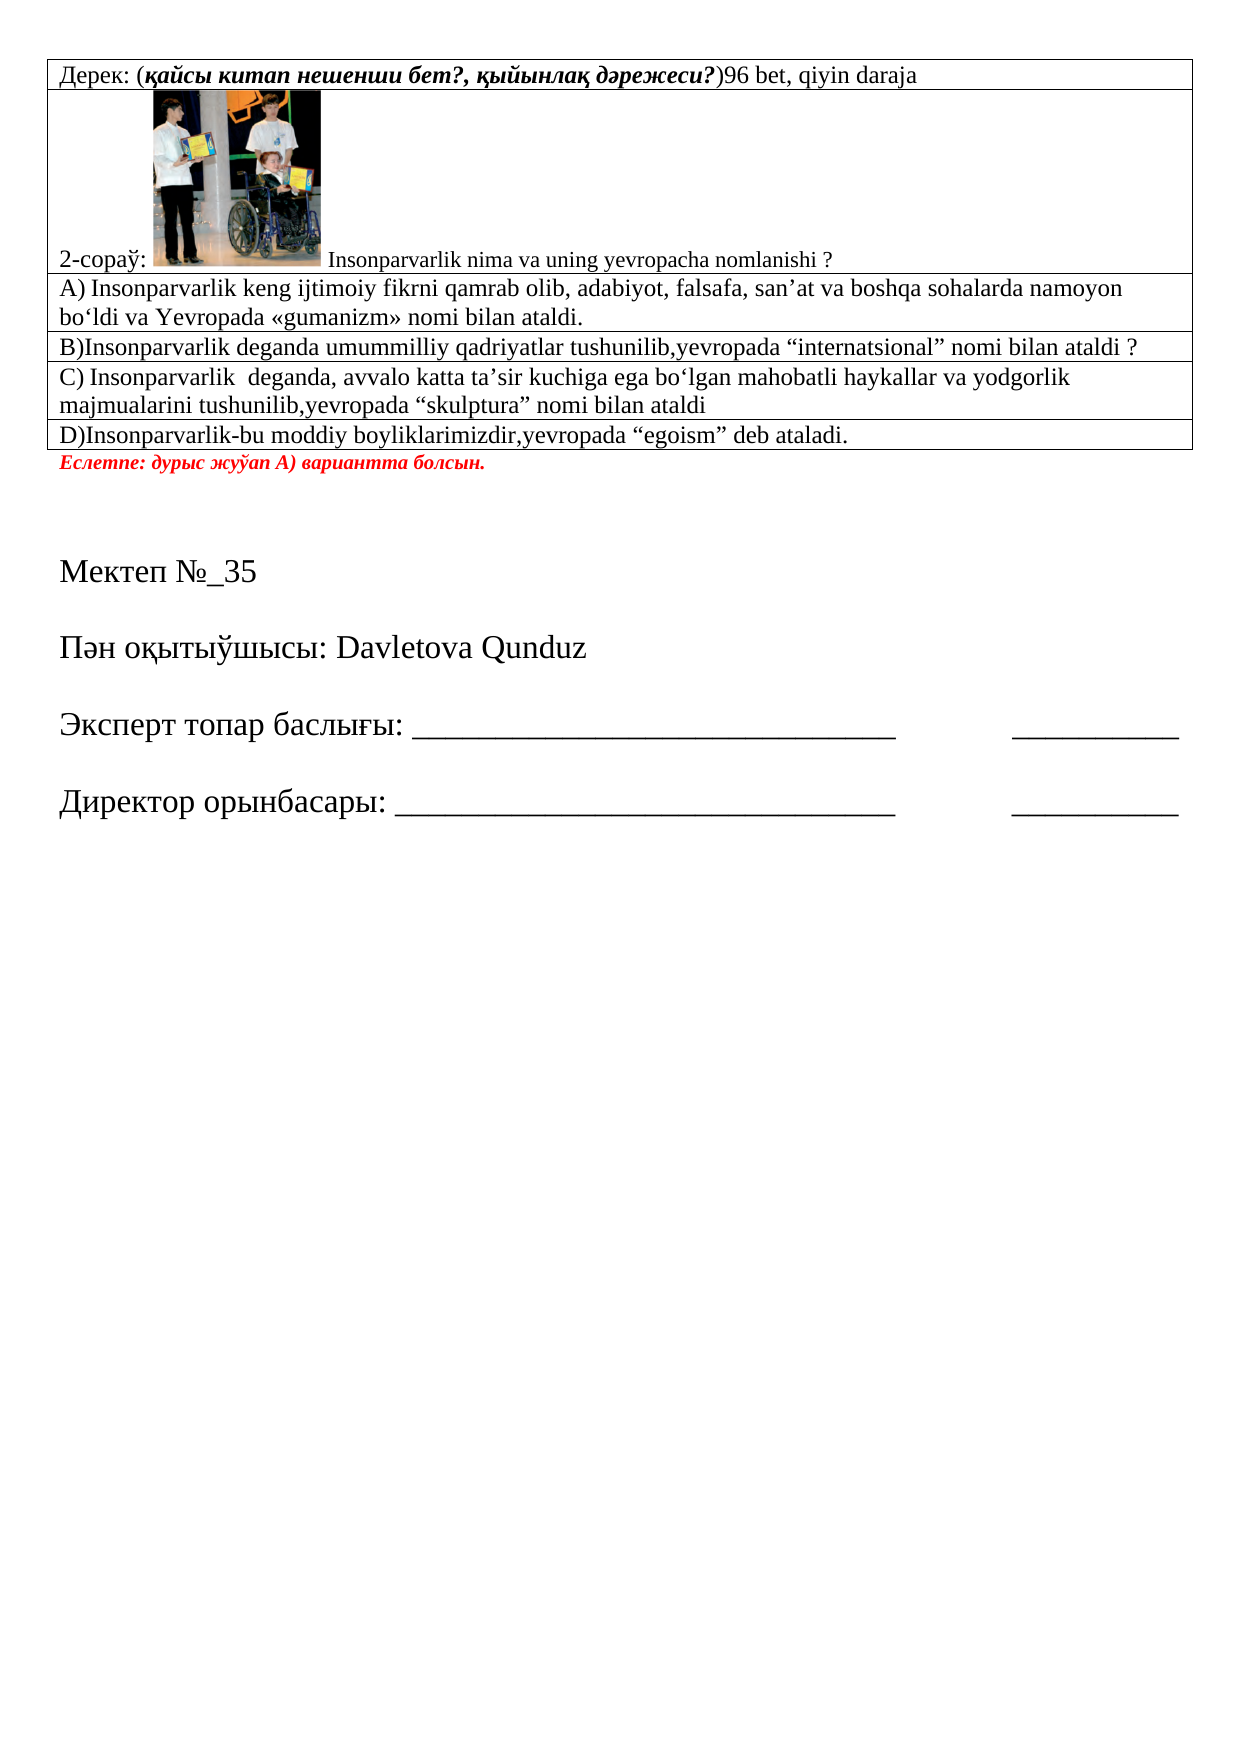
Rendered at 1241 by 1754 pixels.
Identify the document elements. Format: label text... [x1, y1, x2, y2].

table_cell B)Insonparvarlik deganda umummilliy qadriyatlar tushunilib,yevropada “internatsional” nomi bilan ataldi ? [48, 332, 1192, 361]
picture [152, 90, 323, 267]
text Директор орынбасары: ______________________________ __________ [59, 781, 1181, 819]
table_cell C) Insonparvarlik deganda, avvalo katta ta’sir kuchiga ega bo‘lgan mahobatli haykallar va yodgorlik majmualarini tushunilib,yevropada “skulptura” nomi bilan ataldi [48, 362, 1192, 419]
text Эксперт топар баслығы: _____________________________ __________ [59, 704, 1181, 743]
table_cell 2-сораў: Insonparvarlik nima va uning yevropacha nomlanishi ? [48, 90, 1192, 272]
table_cell D)Insonparvarlik-bu moddiy boyliklarimizdir,yevropada “egoism” deb ataladi. [48, 420, 1192, 449]
text Мектеп №_35 [59, 551, 1181, 589]
text Еслетпе: дурыс жуўап А) вариантта болсын. [59, 450, 1181, 474]
table_cell Дерек: (қайсы китап нешенши бет?, қыйынлақ дәрежеси?)96 bet, qiyin daraja [48, 60, 1192, 89]
table_cell A) Insonparvarlik keng ijtimoiy fikrni qamrab olib, adabiyot, falsafa, san’at va boshqa sohalarda namoyon bo‘ldi va Yevropada «gumanizm» nomi bilan ataldi. [48, 274, 1192, 331]
text Пән оқытыўшысы: Davletova Qunduz [59, 628, 1181, 666]
